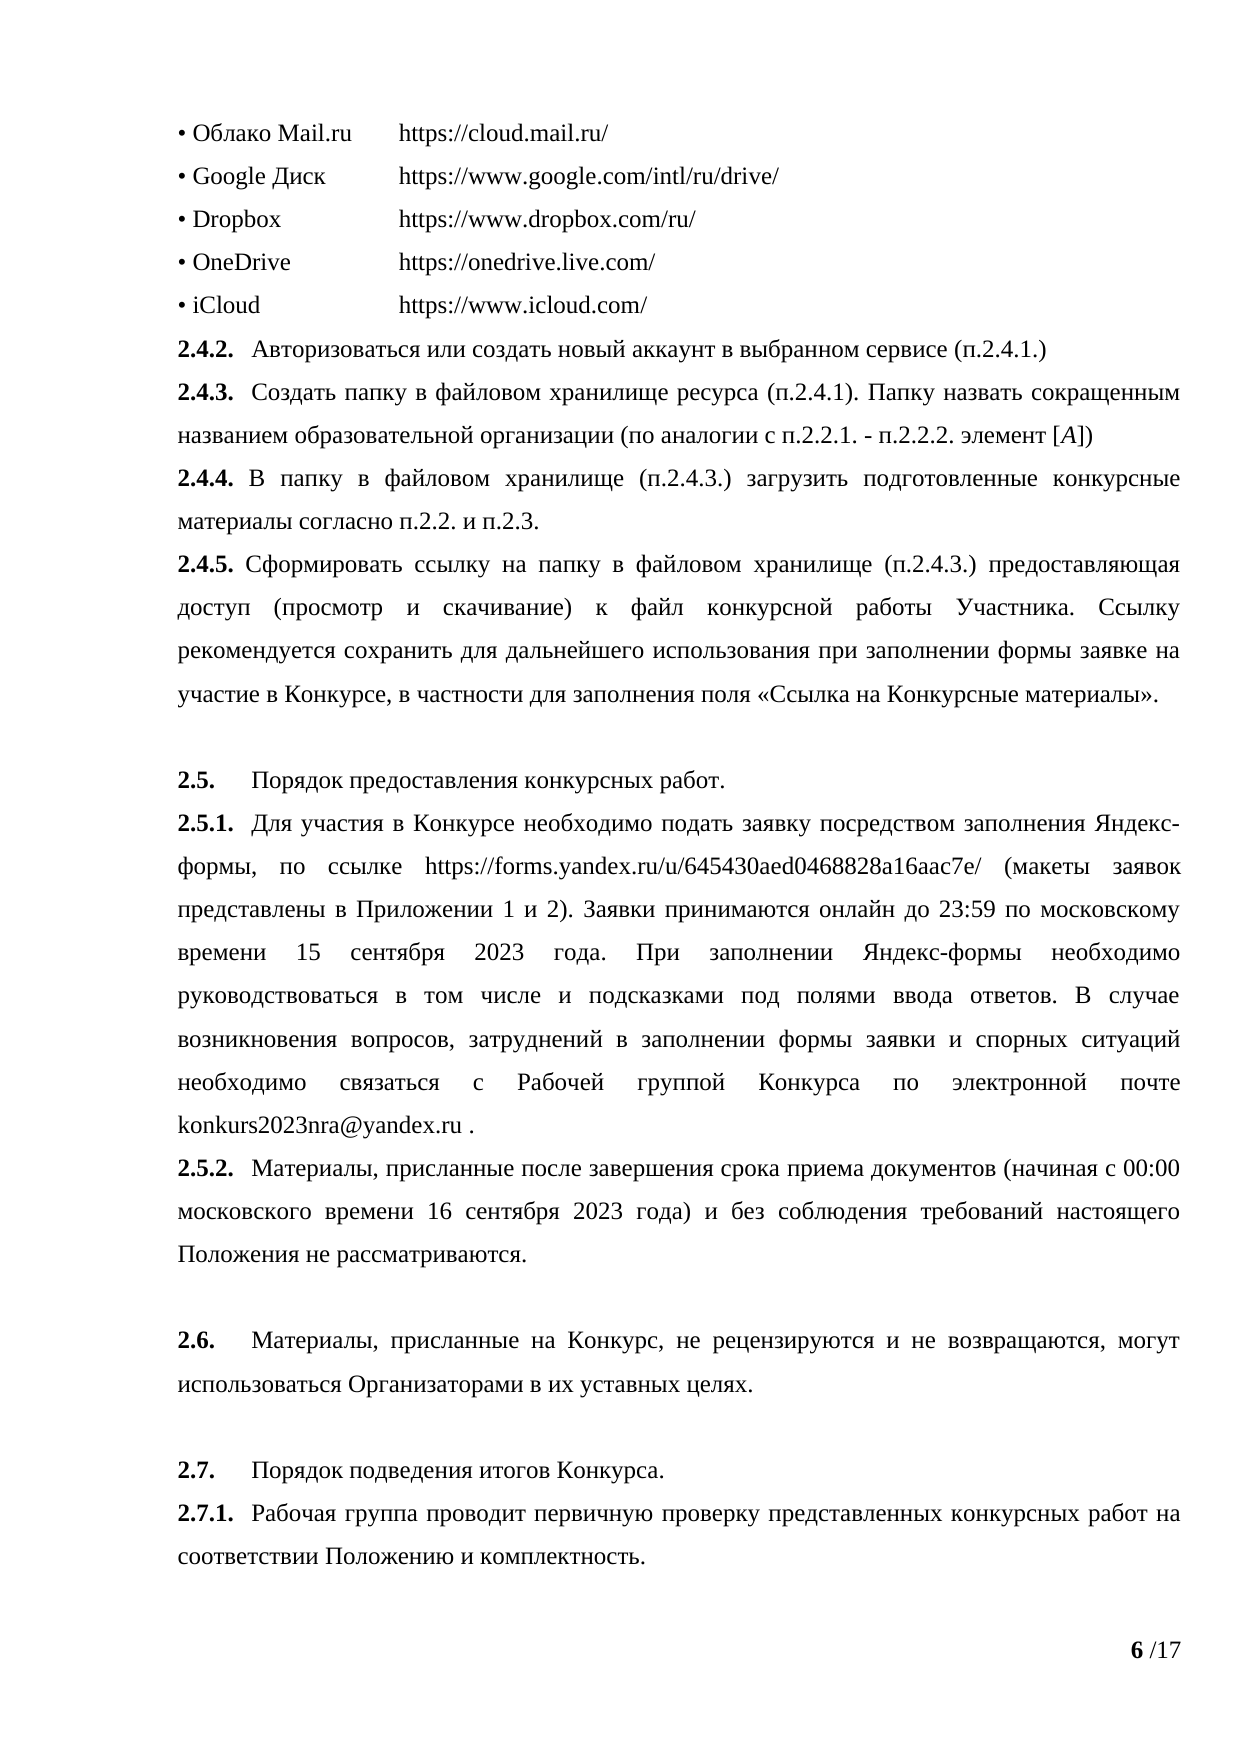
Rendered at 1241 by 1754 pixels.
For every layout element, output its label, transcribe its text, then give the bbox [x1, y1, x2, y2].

text • OneDrive https://onedrive.live.com/ [177, 247, 1181, 276]
text 2.4.3. Создать папку в файловом хранилище ресурса (п.2.4.1). Папку назвать сокращенным названием образовательной организации (по аналогии с п.2.2.1. - п.2.2.2. элемент [А]) [177, 377, 1181, 449]
text 2.7. Порядок подведения итогов Конкурса. [177, 1455, 1181, 1484]
text 2.4.5. Сформировать ссылку на папку в файловом хранилище (п.2.4.3.) предоставляющая доступ (просмотр и скачивание) к файл конкурсной работы Участника. Ссылку рекомендуется сохранить для дальнейшего использования при заполнении формы заявке на участие в Конкурсе, в частности для заполнения поля «Ссылка на Конкурсные материалы». [177, 549, 1181, 707]
text 2.5.2. Материалы, присланные после завершения срока приема документов (начиная с 00:00 московского времени 16 сентября 2023 года) и без соблюдения требований настоящего Положения не рассматриваются. [177, 1153, 1181, 1268]
text 2.5.1. Для участия в Конкурсе необходимо подать заявку посредством заполнения Яндекс-формы, по ссылке https://forms.yandex.ru/u/645430aed0468828a16aac7e/ (макеты заявок представлены в Приложении 1 и 2). Заявки принимаются онлайн до 23:59 по московскому времени 15 сентября 2023 года. При заполнении Яндекс-формы необходимо руководствоваться в том числе и подсказками под полями ввода ответов. В случае возникновения вопросов, затруднений в заполнении формы заявки и спорных ситуаций необходимо связаться с Рабочей группой Конкурса по электронной почте konkurs2023nra@yandex.ru . [177, 808, 1181, 1139]
text 2.4.2. Авторизоваться или создать новый аккаунт в выбранном сервисе (п.2.4.1.) [177, 334, 1181, 362]
text 2.5. Порядок предоставления конкурсных работ. [177, 765, 1181, 794]
text • Google Диск https://www.google.com/intl/ru/drive/ [177, 161, 1181, 190]
text • Облако Mail.ru https://cloud.mail.ru/ [177, 118, 1181, 147]
text 2.7.1. Рабочая группа проводит первичную проверку представленных конкурсных работ на соответствии Положению и комплектность. [177, 1498, 1181, 1570]
text • Dropbox https://www.dropbox.com/ru/ [177, 204, 1181, 233]
text 2.6. Материалы, присланные на Конкурс, не рецензируются и не возвращаются, могут использоваться Организаторами в их уставных целях. [177, 1326, 1181, 1397]
text 2.4.4. В папку в файловом хранилище (п.2.4.3.) загрузить подготовленные конкурсные материалы согласно п.2.2. и п.2.3. [177, 463, 1181, 535]
text • iCloud https://www.icloud.com/ [177, 291, 1181, 319]
